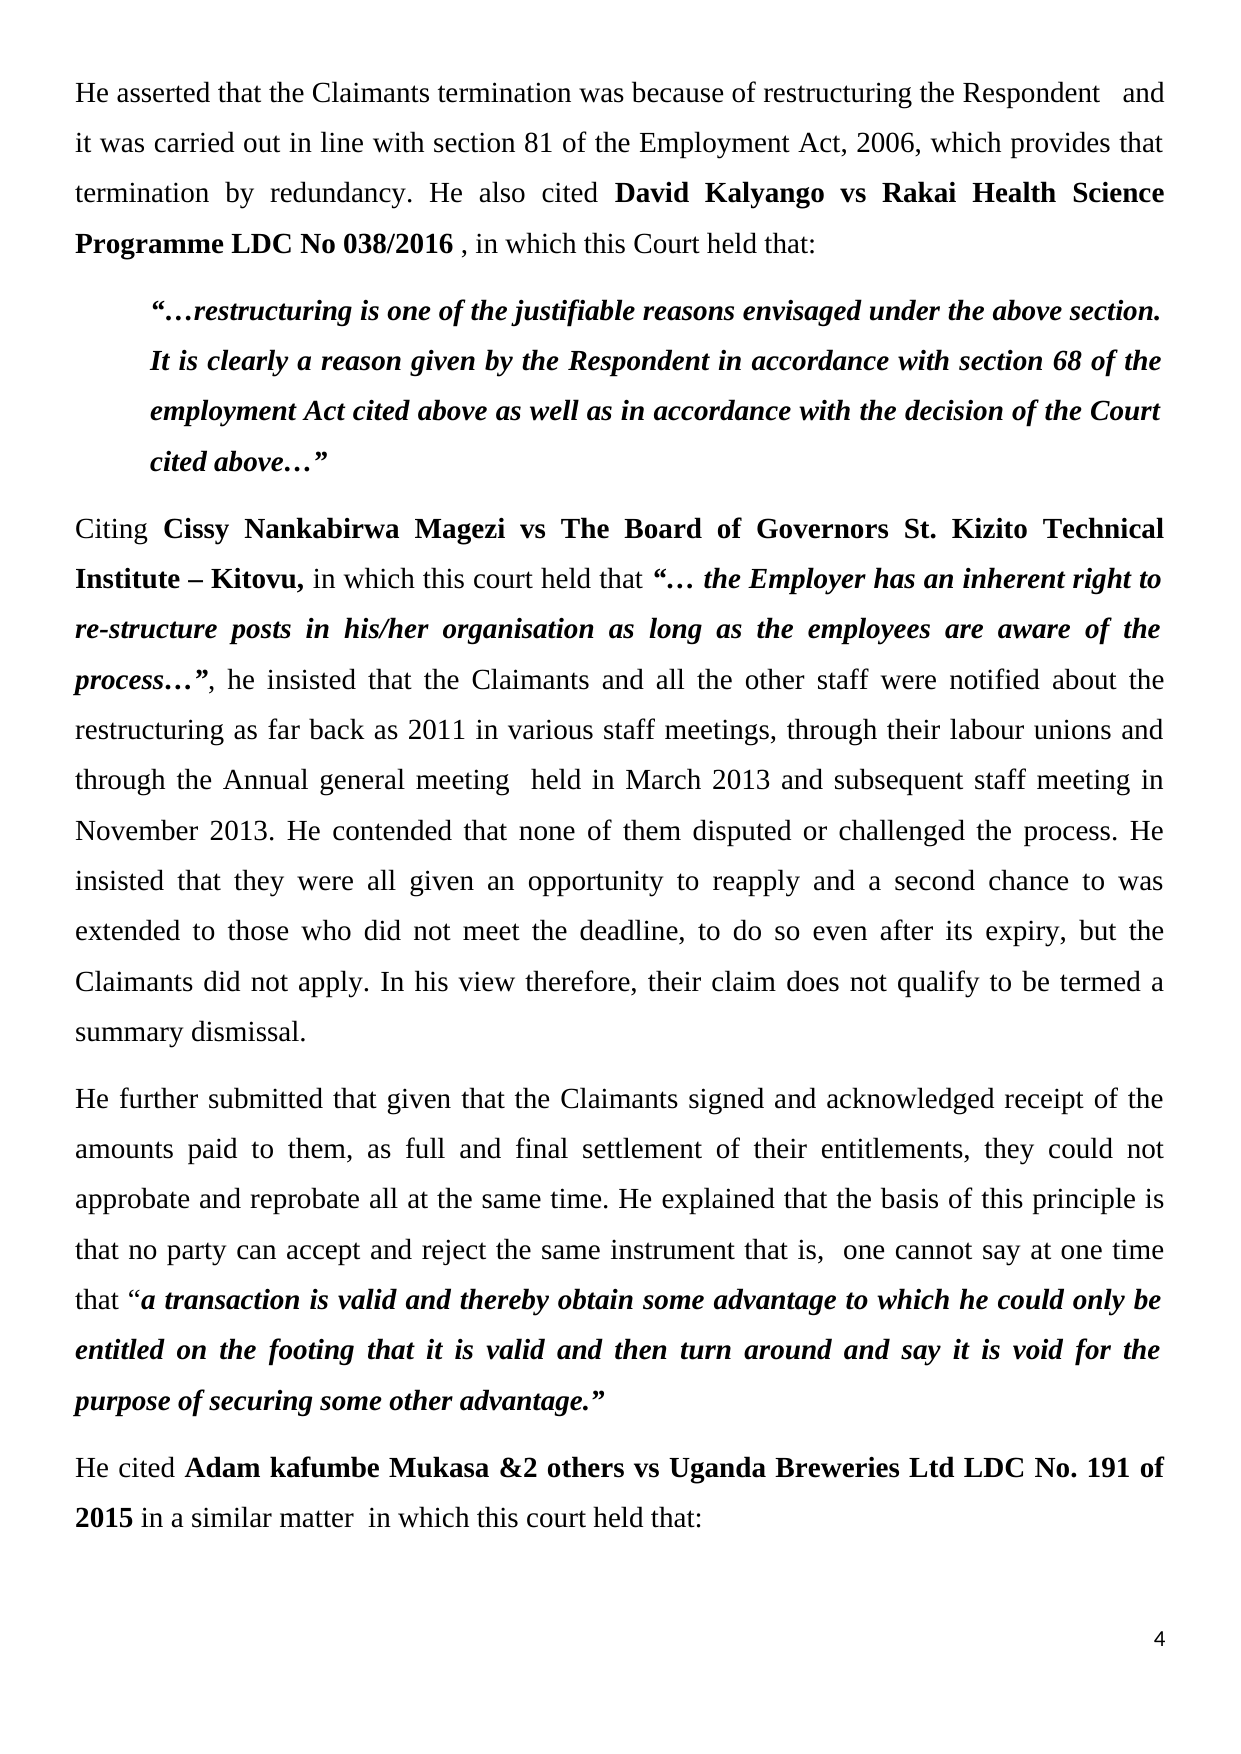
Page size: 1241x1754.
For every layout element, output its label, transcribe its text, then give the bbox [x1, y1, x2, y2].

text He cited Adam kafumbe Mukasa &2 others vs Uganda Breweries Ltd LDC No. 191 of 2015 in a similar matter in which this court held that: [75, 1450, 1165, 1534]
text Citing Cissy Nankabirwa Magezi vs The Board of Governors St. Kizito Technical Institute – Kitovu, in which this court held that “… the Employer has an inherent right to re-structure posts in his/her organisation as long as the employees are aware of the process…”, he insisted that the Claimants and all the other staff were notified about the restructuring as far back as 2011 in various staff meetings, through their labour unions and through the Annual general meeting held in March 2013 and subsequent staff meeting in November 2013. He contended that none of them disputed or challenged the process. He insisted that they were all given an opportunity to reapply and a second chance to was extended to those who did not meet the deadline, to do so even after its expiry, but the Claimants did not apply. In his view therefore, their claim does not qualify to be termed a summary dismissal. [75, 511, 1165, 1047]
text He further submitted that given that the Claimants signed and acknowledged receipt of the amounts paid to them, as full and final settlement of their entitlements, they could not approbate and reprobate all at the same time. He explained that the basis of this principle is that no party can accept and reject the same instrument that is, one cannot say at one time that “a transaction is valid and thereby obtain some advantage to which he could only be entitled on the footing that it is valid and then turn around and say it is void for the purpose of securing some other advantage.” [75, 1081, 1165, 1416]
text He asserted that the Claimants termination was because of restructuring the Respondent and it was carried out in line with section 81 of the Employment Act, 2006, which provides that termination by redundancy. He also cited David Kalyango vs Rakai Health Science Programme LDC No 038/2016 , in which this Court held that: [75, 75, 1165, 259]
text “…restructuring is one of the justifiable reasons envisaged under the above section. It is clearly a reason given by the Respondent in accordance with section 68 of the employment Act cited above as well as in accordance with the decision of the Court cited above…” [150, 293, 1165, 477]
